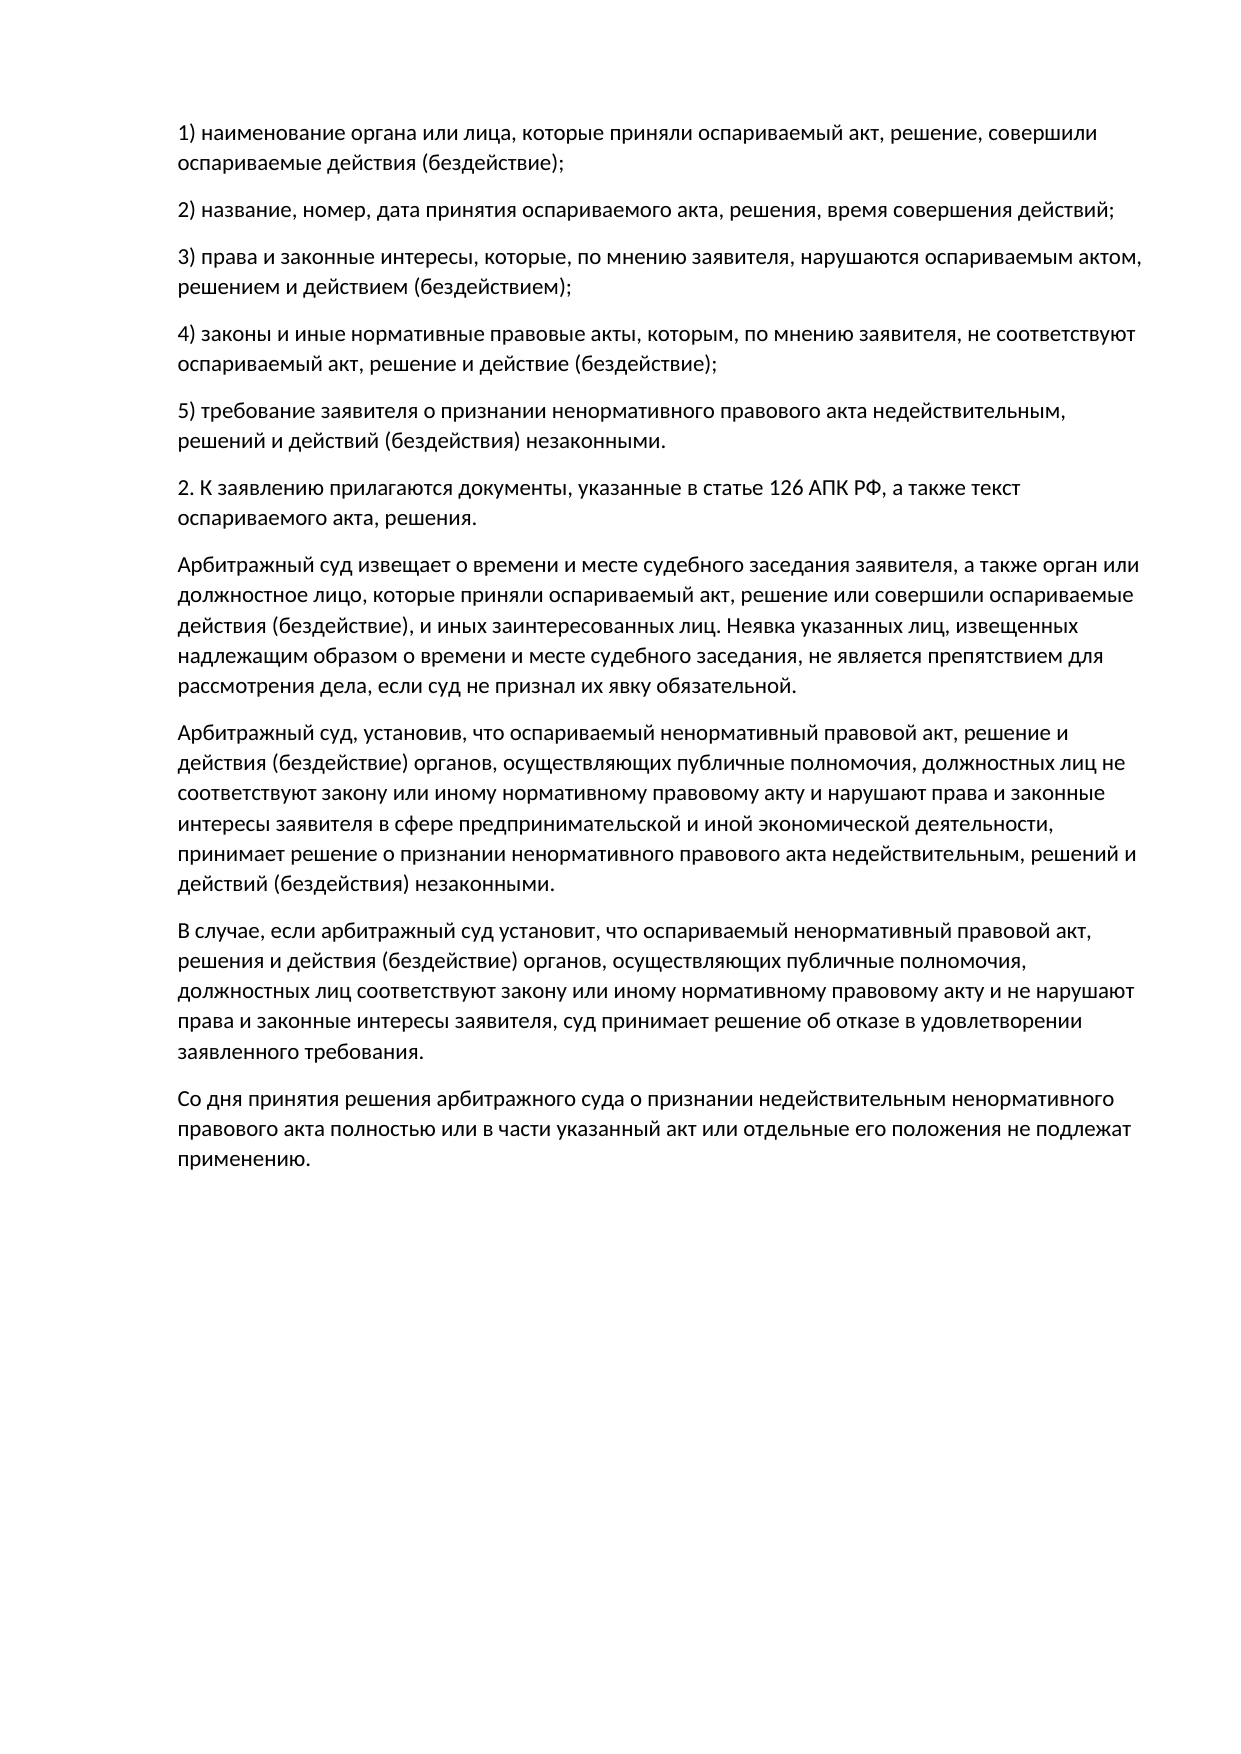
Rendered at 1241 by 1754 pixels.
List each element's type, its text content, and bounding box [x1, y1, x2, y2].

text Арбитражный суд извещает о времени и месте судебного заседания заявителя, а также орган или должностное лицо, которые приняли оспариваемый акт, решение или совершили оспариваемые действия (бездействие), и иных заинтересованных лиц. Неявка указанных лиц, извещенных надлежащим образом о времени и месте судебного заседания, не является препятствием для рассмотрения дела, если суд не признал их явку обязательной. [177, 550, 1152, 699]
text 5) требование заявителя о признании ненормативного правового акта недействительным, решений и действий (бездействия) незаконными. [177, 396, 1152, 454]
text 1) наименование органа или лица, которые приняли оспариваемый акт, решение, совершили оспариваемые действия (бездействие); [177, 118, 1152, 176]
text Со дня принятия решения арбитражного суда о признании недействительным ненормативного правового акта полностью или в части указанный акт или отдельные его положения не подлежат применению. [177, 1084, 1152, 1172]
text 4) законы и иные нормативные правовые акты, которым, по мнению заявителя, не соответствуют оспариваемый акт, решение и действие (бездействие); [177, 319, 1152, 377]
text 2. К заявлению прилагаются документы, указанные в статье 126 АПК РФ, а также текст оспариваемого акта, решения. [177, 473, 1152, 532]
text В случае, если арбитражный суд установит, что оспариваемый ненормативный правовой акт, решения и действия (бездействие) органов, осуществляющих публичные полномочия, должностных лиц соответствуют закону или иному нормативному правовому акту и не нарушают права и законные интересы заявителя, суд принимает решение об отказе в удовлетворении заявленного требования. [177, 916, 1152, 1065]
text 3) права и законные интересы, которые, по мнению заявителя, нарушаются оспариваемым актом, решением и действием (бездействием); [177, 242, 1152, 300]
text 2) название, номер, дата принятия оспариваемого акта, решения, время совершения действий; [177, 195, 1152, 223]
text Арбитражный суд, установив, что оспариваемый ненормативный правовой акт, решение и действия (бездействие) органов, осуществляющих публичные полномочия, должностных лиц не соответствуют закону или иному нормативному правовому акту и нарушают права и законные интересы заявителя в сфере предпринимательской и иной экономической деятельности, принимает решение о признании ненормативного правового акта недействительным, решений и действий (бездействия) незаконными. [177, 718, 1152, 897]
